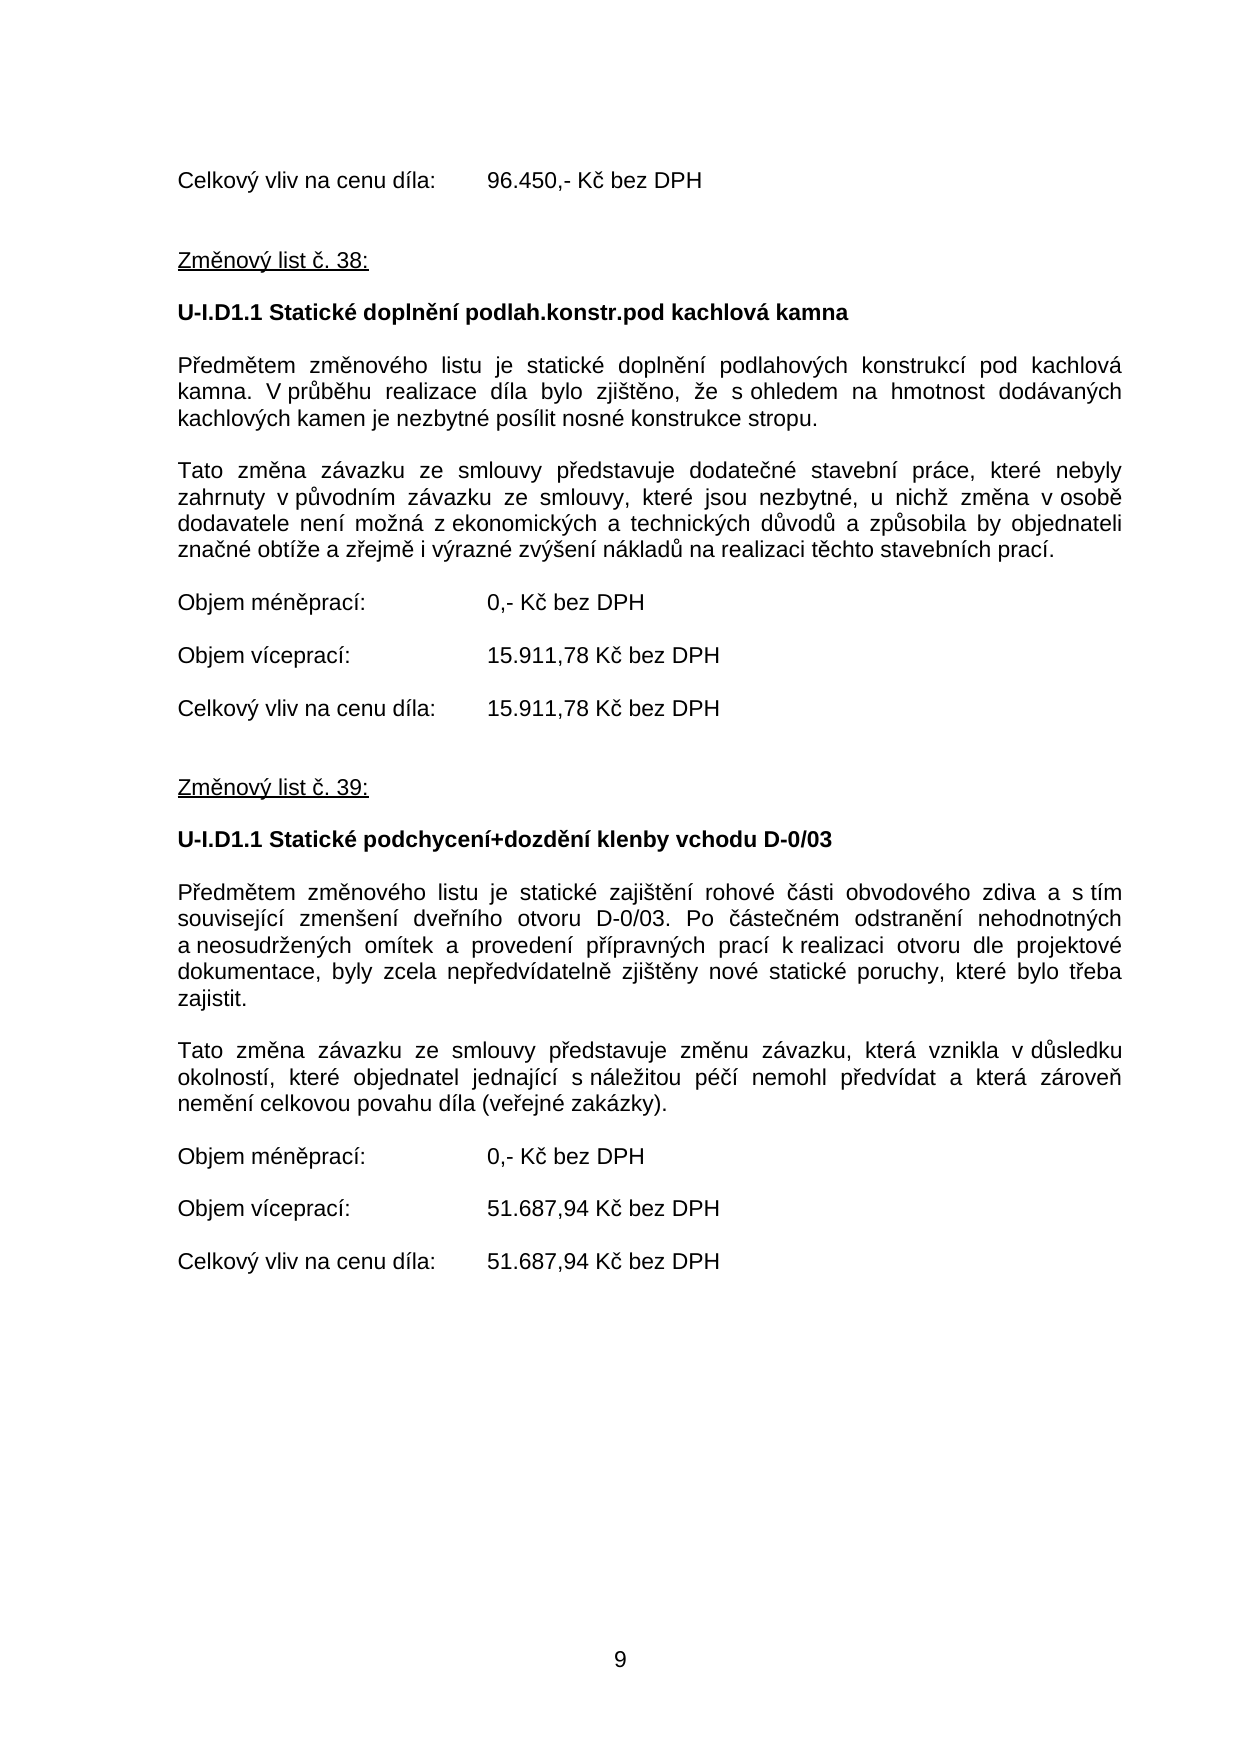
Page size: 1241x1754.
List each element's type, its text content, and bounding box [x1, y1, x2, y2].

text Změnový list č. 38: [177, 247, 1122, 273]
text Předmětem změnového listu je statické zajištění rohové části obvodového zdiva a s tím související zmenšení dveřního otvoru D-0/03. Po částečném odstranění nehodnotných a neosudržených omítek a provedení přípravných prací k realizaci otvoru dle projektové dokumentace, byly zcela nepředvídatelně zjištěny nové statické poruchy, které bylo třeba zajistit. [177, 879, 1122, 1011]
text Objem víceprací: 51.687,94 Kč bez DPH [177, 1195, 1122, 1222]
text Předmětem změnového listu je statické doplnění podlahových konstrukcí pod kachlová kamna. V průběhu realizace díla bylo zjištěno, že s ohledem na hmotnost dodávaných kachlových kamen je nezbytné posílit nosné konstrukce stropu. [177, 352, 1122, 431]
text Objem víceprací: 15.911,78 Kč bez DPH [177, 642, 1122, 668]
text U-I.D1.1 Statické doplnění podlah.konstr.pod kachlová kamna [177, 299, 1122, 326]
text Změnový list č. 39: [177, 774, 1122, 800]
text Tato změna závazku ze smlouvy představuje dodatečné stavební práce, které nebyly zahrnuty v původním závazku ze smlouvy, které jsou nezbytné, u nichž změna v osobě dodavatele není možná z ekonomických a technických důvodů a způsobila by objednateli značné obtíže a zřejmě i výrazné zvýšení nákladů na realizaci těchto stavebních prací. [177, 457, 1122, 563]
text Objem méněprací: 0,- Kč bez DPH [177, 1143, 1122, 1169]
text Celkový vliv na cenu díla: 96.450,- Kč bez DPH [177, 167, 1122, 194]
text Celkový vliv na cenu díla: 51.687,94 Kč bez DPH [177, 1248, 1122, 1274]
text Celkový vliv na cenu díla: 15.911,78 Kč bez DPH [177, 694, 1122, 721]
text Objem méněprací: 0,- Kč bez DPH [177, 589, 1122, 616]
text Tato změna závazku ze smlouvy představuje změnu závazku, která vznikla v důsledku okolností, které objednatel jednající s náležitou péčí nemohl předvídat a která zároveň nemění celkovou povahu díla (veřejné zakázky). [177, 1037, 1122, 1116]
text U-I.D1.1 Statické podchycení+dozdění klenby vchodu D-0/03 [177, 826, 1122, 853]
